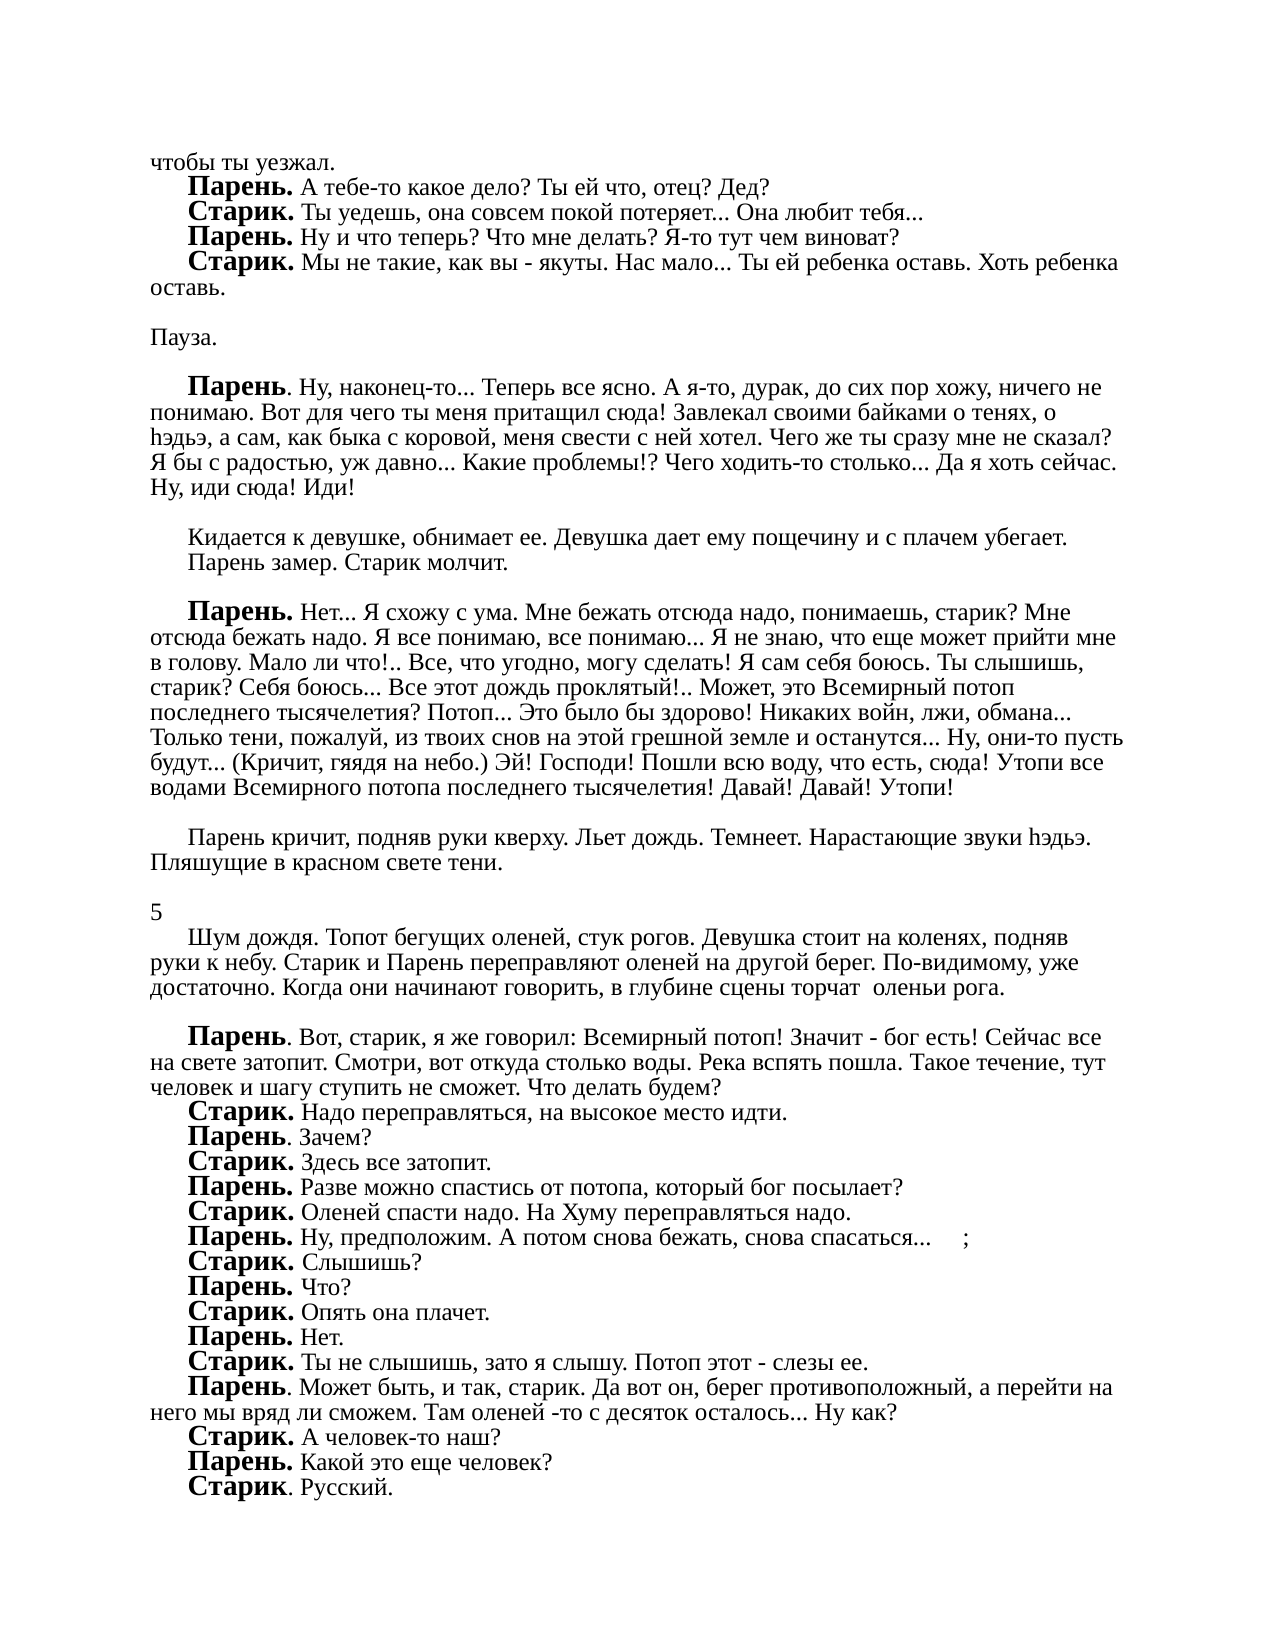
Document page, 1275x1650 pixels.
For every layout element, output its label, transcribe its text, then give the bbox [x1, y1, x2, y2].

text Старик. Опять она плачет. [150, 1300, 1125, 1325]
text Старик. Русский. [150, 1475, 1125, 1500]
text Пауза. [150, 325, 1125, 350]
text Парень. А тебе-то какое дело? Ты ей что, отец? Дед? [150, 175, 1125, 200]
text Старик. Ты не слышишь, зато я слышу. Потоп этот - слезы ее. [150, 1350, 1125, 1375]
text Кидается к девушке, обнимает ее. Девушка дает ему пощечину и с плачем убегает. [150, 525, 1125, 550]
text Парень. Нет... Я схожу с ума. Мне бежать отсюда надо, понимаешь, старик? Мне отсюда бежать надо. Я все понимаю, все понимаю... Я не знаю, что еще может прийти мне в голову. Мало ли что!.. Все, что угодно, могу сделать! Я сам себя боюсь. Ты слышишь, старик? Себя боюсь... Все этот дождь проклятый!.. Может, это Всемирный потоп последнего тысячелетия? Потоп... Это было бы здорово! Никаких войн, лжи, обмана... Только тени, пожалуй, из твоих снов на этой грешной земле и останутся... Ну, они-то пусть будут... (Кричит, гяядя на небо.) Эй! Господи! Пошли всю воду, что есть, сюда! Утопи все водами Всемирного потопа последнего тысячелетия! Давай! Давай! Утопи! [150, 600, 1125, 800]
text Старик. Ты уедешь, она совсем покой потеряет... Она любит тебя... [150, 200, 1125, 225]
text Парень. Зачем? [150, 1125, 1125, 1150]
text Парень. Ну, предположим. А потом снова бежать, снова спасаться... ; [150, 1225, 1125, 1250]
text Старик. Оленей спасти надо. На Хуму переправляться надо. [150, 1200, 1125, 1225]
text Парень. Что? [150, 1275, 1125, 1300]
text Парень. Ну, наконец-то... Теперь все ясно. А я-то, дурак, до сих пор хожу, ничего не понимаю. Вот для чего ты меня притащил сюда! Завлекал своими байками о тенях, о һэдьэ, а сам, как быка с коровой, меня свести с ней хотел. Чего же ты сразу мне не сказал? Я бы с радостью, уж давно... Какие проблемы!? Чего ходить-то столько... Да я хоть сейчас. Ну, иди сюда! Иди! [150, 375, 1125, 500]
text Старик. Здесь все затопит. [150, 1150, 1125, 1175]
text Парень. Вот, старик, я же говорил: Всемирный потоп! Значит - бог есть! Сейчас все на свете затопит. Смотри, вот откуда столько воды. Река вспять пошла. Такое течение, тут человек и шагу ступить не сможет. Что делать будем? [150, 1025, 1125, 1100]
text Парень. Ну и что теперь? Что мне делать? Я-то тут чем виноват? [150, 225, 1125, 250]
text Парень. Нет. [150, 1325, 1125, 1350]
text Старик. Мы не такие, как вы - якуты. Нас мало... Ты ей ребенка оставь. Хоть ребенка оставь. [150, 250, 1125, 300]
text Парень кричит, подняв руки кверху. Льет дождь. Темнеет. Нарастающие звуки һэдьэ. Пляшущие в красном свете тени. [150, 825, 1125, 875]
text Парень. Какой это еще человек? [150, 1450, 1125, 1475]
text Парень. Разве можно спастись от потопа, который бог посылает? [150, 1175, 1125, 1200]
text Старик. Слышишь? [150, 1250, 1125, 1275]
text 5 [150, 900, 1125, 925]
text Старик. А человек-то наш? [150, 1425, 1125, 1450]
text чтобы ты уезжал. [150, 150, 1125, 175]
text Парень замер. Старик молчит. [150, 550, 1125, 575]
text Парень. Может быть, и так, старик. Да вот он, берег противоположный, а перейти на него мы вряд ли сможем. Там оленей -то с десяток осталось... Ну как? [150, 1375, 1125, 1425]
text Старик. Надо переправляться, на высокое место идти. [150, 1100, 1125, 1125]
text Шум дождя. Топот бегущих оленей, стук рогов. Девушка стоит на коленях, подняв руки к небу. Старик и Парень переправляют оленей на другой берег. По-видимому, уже достаточно. Когда они начинают говорить, в глубине сцены торчат оленьи рога. [150, 925, 1125, 1000]
